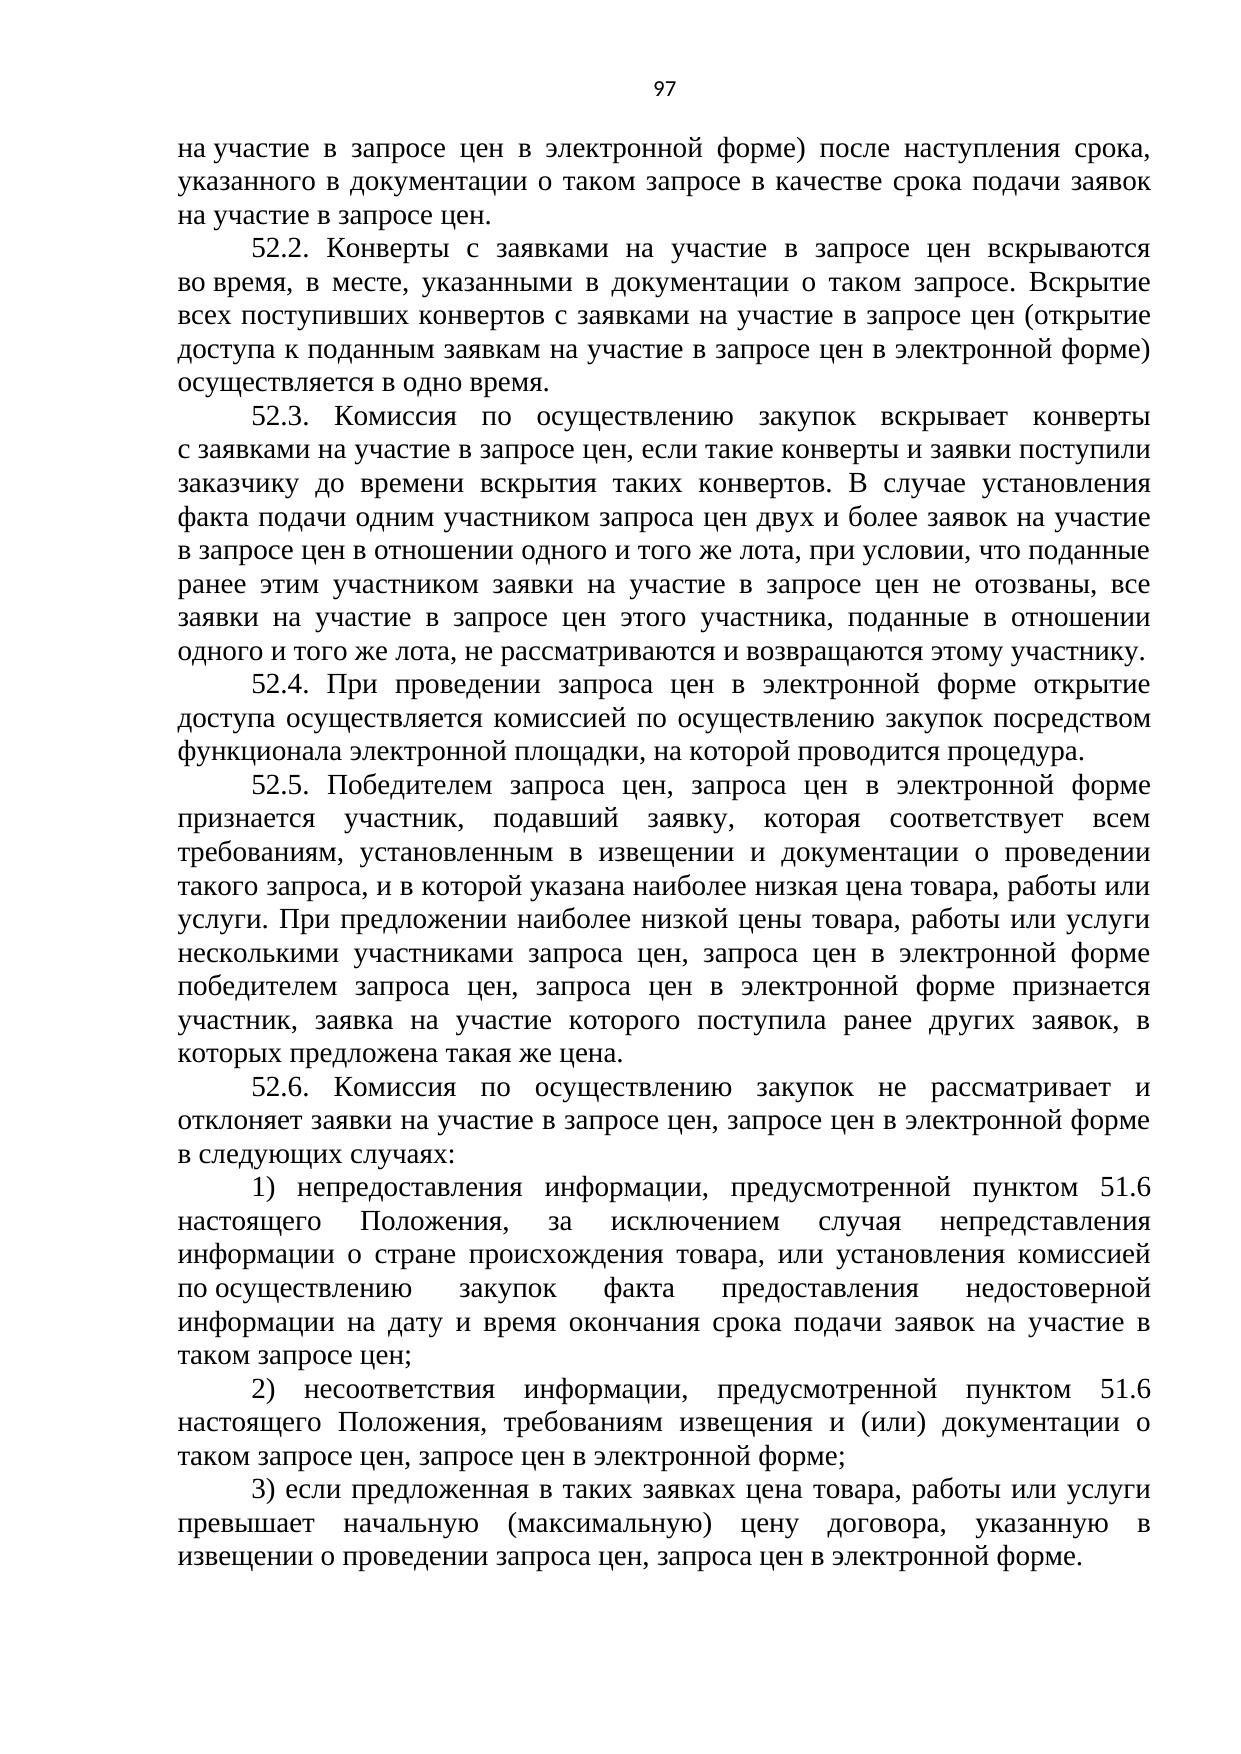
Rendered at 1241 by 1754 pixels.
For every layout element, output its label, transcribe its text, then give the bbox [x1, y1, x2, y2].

text 52.2. Конверты с заявками на участие в запросе цен вскрываются во время, в месте, указанными в документации о таком запросе. Вскрытие всех поступивших конвертов с заявками на участие в запросе цен (открытие доступа к поданным заявкам на участие в запросе цен в электронной форме) осуществляется в одно время. [177, 230, 1152, 398]
text 2) несоответствия информации, предусмотренной пунктом 51.6 настоящего Положения, требованиям извещения и (или) документации о таком запросе цен, запросе цен в электронной форме; [177, 1371, 1152, 1471]
text 3) если предложенная в таких заявках цена товара, работы или услуги превышает начальную (максимальную) цену договора, указанную в извещении о проведении запроса цен, запроса цен в электронной форме. [177, 1471, 1152, 1572]
text 52.5. Победителем запроса цен, запроса цен в электронной форме признается участник, подавший заявку, которая соответствует всем требованиям, установленным в извещении и документации о проведении такого запроса, и в которой указана наиболее низкая цена товара, работы или услуги. При предложении наиболее низкой цены товара, работы или услуги несколькими участниками запроса цен, запроса цен в электронной форме победителем запроса цен, запроса цен в электронной форме признается участник, заявка на участие которого поступила ранее других заявок, в которых предложена такая же цена. [177, 767, 1152, 1069]
text 1) непредоставления информации, предусмотренной пунктом 51.6 настоящего Положения, за исключением случая непредставления информации о стране происхождения товара, или установления комиссией по осуществлению закупок факта предоставления недостоверной информации на дату и время окончания срока подачи заявок на участие в таком запросе цен; [177, 1169, 1152, 1371]
text 52.3. Комиссия по осуществлению закупок вскрывает конверты с заявками на участие в запросе цен, если такие конверты и заявки поступили заказчику до времени вскрытия таких конвертов. В случае установления факта подачи одним участником запроса цен двух и более заявок на участие в запросе цен в отношении одного и того же лота, при условии, что поданные ранее этим участником заявки на участие в запросе цен не отозваны, все заявки на участие в запросе цен этого участника, поданные в отношении одного и того же лота, не рассматриваются и возвращаются этому участнику. [177, 398, 1152, 666]
text 52.6. Комиссия по осуществлению закупок не рассматривает и отклоняет заявки на участие в запросе цен, запросе цен в электронной форме в следующих случаях: [177, 1069, 1152, 1169]
text 52.4. При проведении запроса цен в электронной форме открытие доступа осуществляется комиссией по осуществлению закупок посредством функционала электронной площадки, на которой проводится процедура. [177, 666, 1152, 767]
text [177, 130, 1152, 230]
